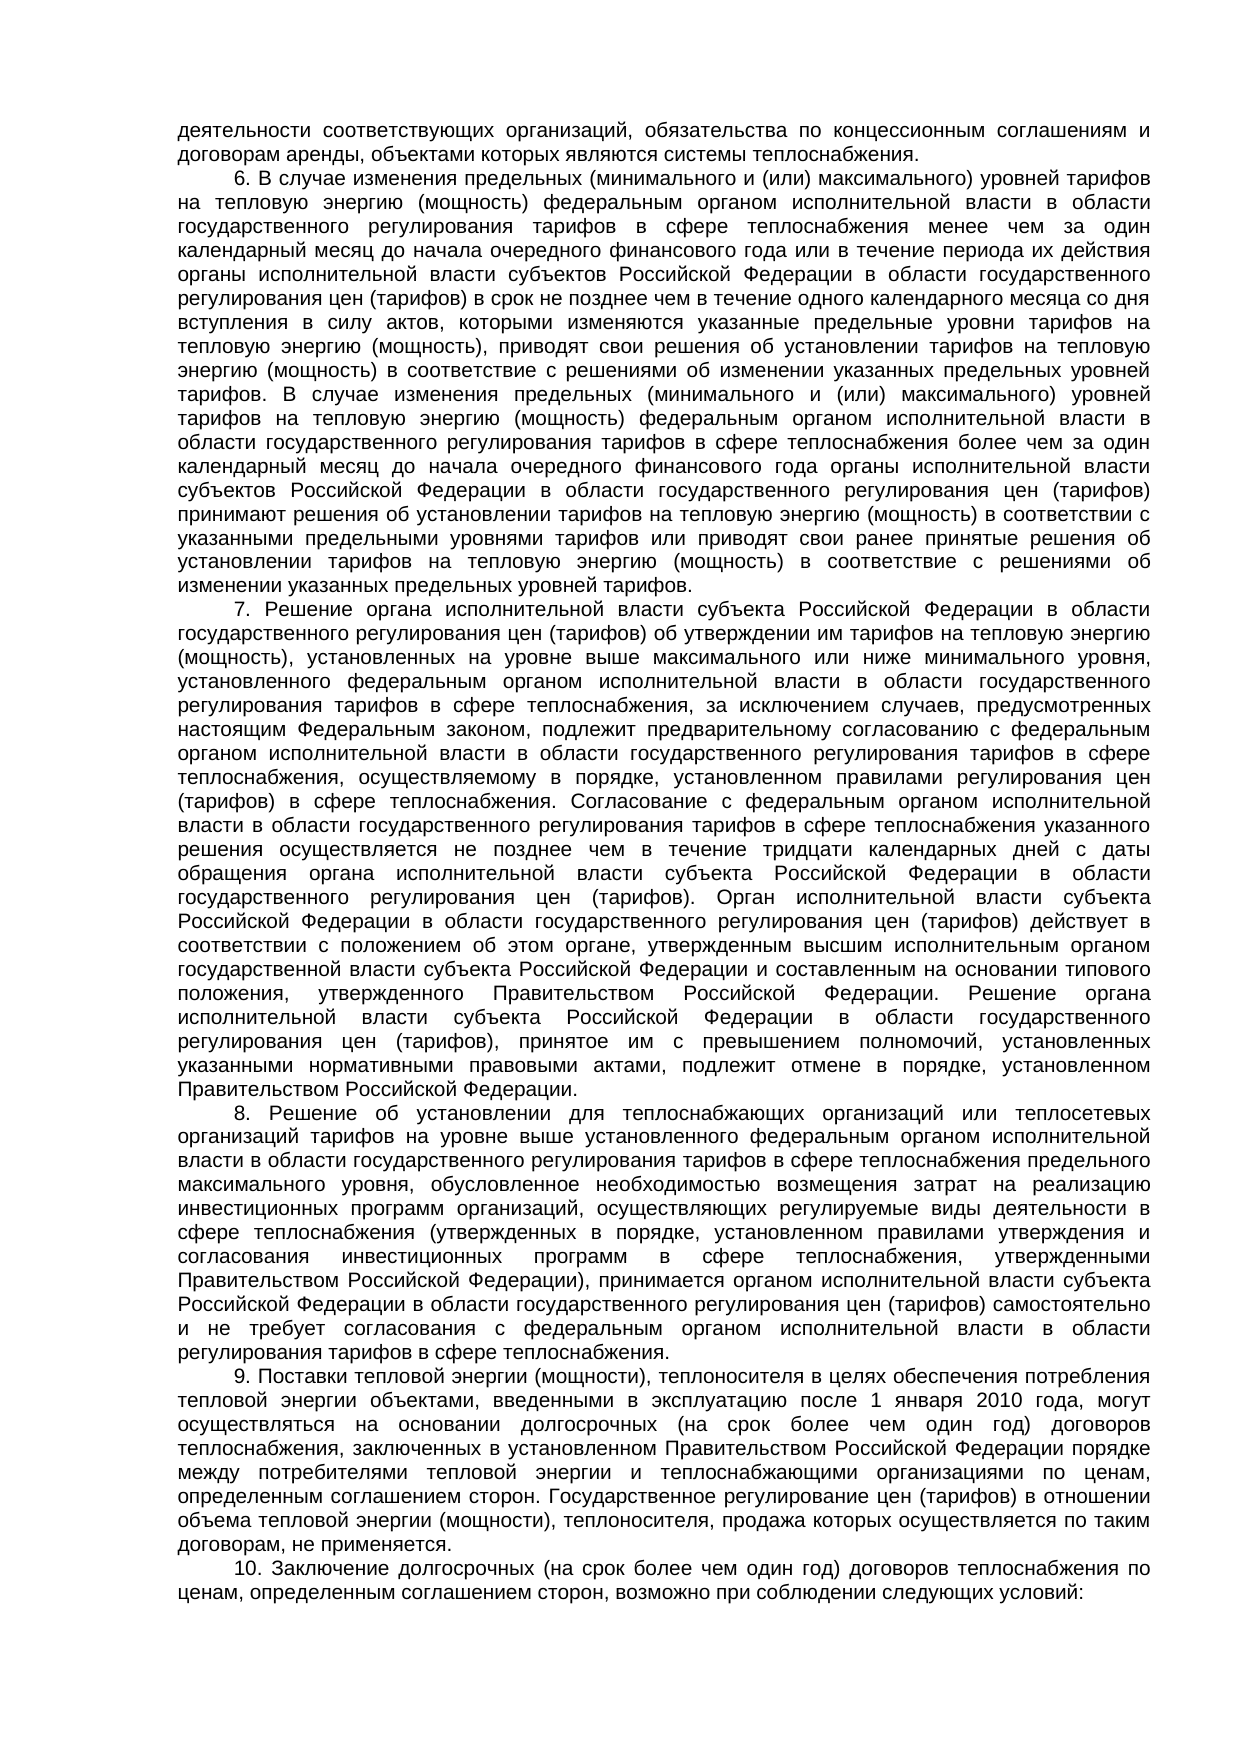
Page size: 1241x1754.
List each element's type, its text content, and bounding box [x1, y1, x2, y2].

text 10. Заключение долгосрочных (на срок более чем один год) договоров теплоснабжения по ценам, определенным соглашением сторон, возможно при соблюдении следующих условий: [177, 1556, 1152, 1603]
text 6. В случае изменения предельных (минимального и (или) максимального) уровней тарифов на тепловую энергию (мощность) федеральным органом исполнительной власти в области государственного регулирования тарифов в сфере теплоснабжения менее чем за один календарный месяц до начала очередного финансового года или в течение периода их действия органы исполнительной власти субъектов Российской Федерации в области государственного регулирования цен (тарифов) в срок не позднее чем в течение одного календарного месяца со дня вступления в силу актов, которыми изменяются указанные предельные уровни тарифов на тепловую энергию (мощность), приводят свои решения об установлении тарифов на тепловую энергию (мощность) в соответствие с решениями об изменении указанных предельных уровней тарифов. В случае изменения предельных (минимального и (или) максимального) уровней тарифов на тепловую энергию (мощность) федеральным органом исполнительной власти в области государственного регулирования тарифов в сфере теплоснабжения более чем за один календарный месяц до начала очередного финансового года органы исполнительной власти субъектов Российской Федерации в области государственного регулирования цен (тарифов) принимают решения об установлении тарифов на тепловую энергию (мощность) в соответствии с указанными предельными уровнями тарифов или приводят свои ранее принятые решения об установлении тарифов на тепловую энергию (мощность) в соответствие с решениями об изменении указанных предельных уровней тарифов. [177, 166, 1152, 597]
text 7. Решение органа исполнительной власти субъекта Российской Федерации в области государственного регулирования цен (тарифов) об утверждении им тарифов на тепловую энергию (мощность), установленных на уровне выше максимального или ниже минимального уровня, установленного федеральным органом исполнительной власти в области государственного регулирования тарифов в сфере теплоснабжения, за исключением случаев, предусмотренных настоящим Федеральным законом, подлежит предварительному согласованию с федеральным органом исполнительной власти в области государственного регулирования тарифов в сфере теплоснабжения, осуществляемому в порядке, установленном правилами регулирования цен (тарифов) в сфере теплоснабжения. Согласование с федеральным органом исполнительной власти в области государственного регулирования тарифов в сфере теплоснабжения указанного решения осуществляется не позднее чем в течение тридцати календарных дней с даты обращения органа исполнительной власти субъекта Российской Федерации в области государственного регулирования цен (тарифов). Орган исполнительной власти субъекта Российской Федерации в области государственного регулирования цен (тарифов) действует в соответствии с положением об этом органе, утвержденным высшим исполнительным органом государственной власти субъекта Российской Федерации и составленным на основании типового положения, утвержденного Правительством Российской Федерации. Решение органа исполнительной власти субъекта Российской Федерации в области государственного регулирования цен (тарифов), принятое им с превышением полномочий, установленных указанными нормативными правовыми актами, подлежит отмене в порядке, установленном Правительством Российской Федерации. [177, 597, 1152, 1100]
text 9. Поставки тепловой энергии (мощности), теплоносителя в целях обеспечения потребления тепловой энергии объектами, введенными в эксплуатацию после 1 января 2010 года, могут осуществляться на основании долгосрочных (на срок более чем один год) договоров теплоснабжения, заключенных в установленном Правительством Российской Федерации порядке между потребителями тепловой энергии и теплоснабжающими организациями по ценам, определенным соглашением сторон. Государственное регулирование цен (тарифов) в отношении объема тепловой энергии (мощности), теплоносителя, продажа которых осуществляется по таким договорам, не применяется. [177, 1364, 1152, 1556]
text 8. Решение об установлении для теплоснабжающих организаций или теплосетевых организаций тарифов на уровне выше установленного федеральным органом исполнительной власти в области государственного регулирования тарифов в сфере теплоснабжения предельного максимального уровня, обусловленное необходимостью возмещения затрат на реализацию инвестиционных программ организаций, осуществляющих регулируемые виды деятельности в сфере теплоснабжения (утвержденных в порядке, установленном правилами утверждения и согласования инвестиционных программ в сфере теплоснабжения, утвержденными Правительством Российской Федерации), принимается органом исполнительной власти субъекта Российской Федерации в области государственного регулирования цен (тарифов) самостоятельно и не требует согласования с федеральным органом исполнительной власти в области регулирования тарифов в сфере теплоснабжения. [177, 1100, 1152, 1364]
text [177, 118, 1152, 166]
